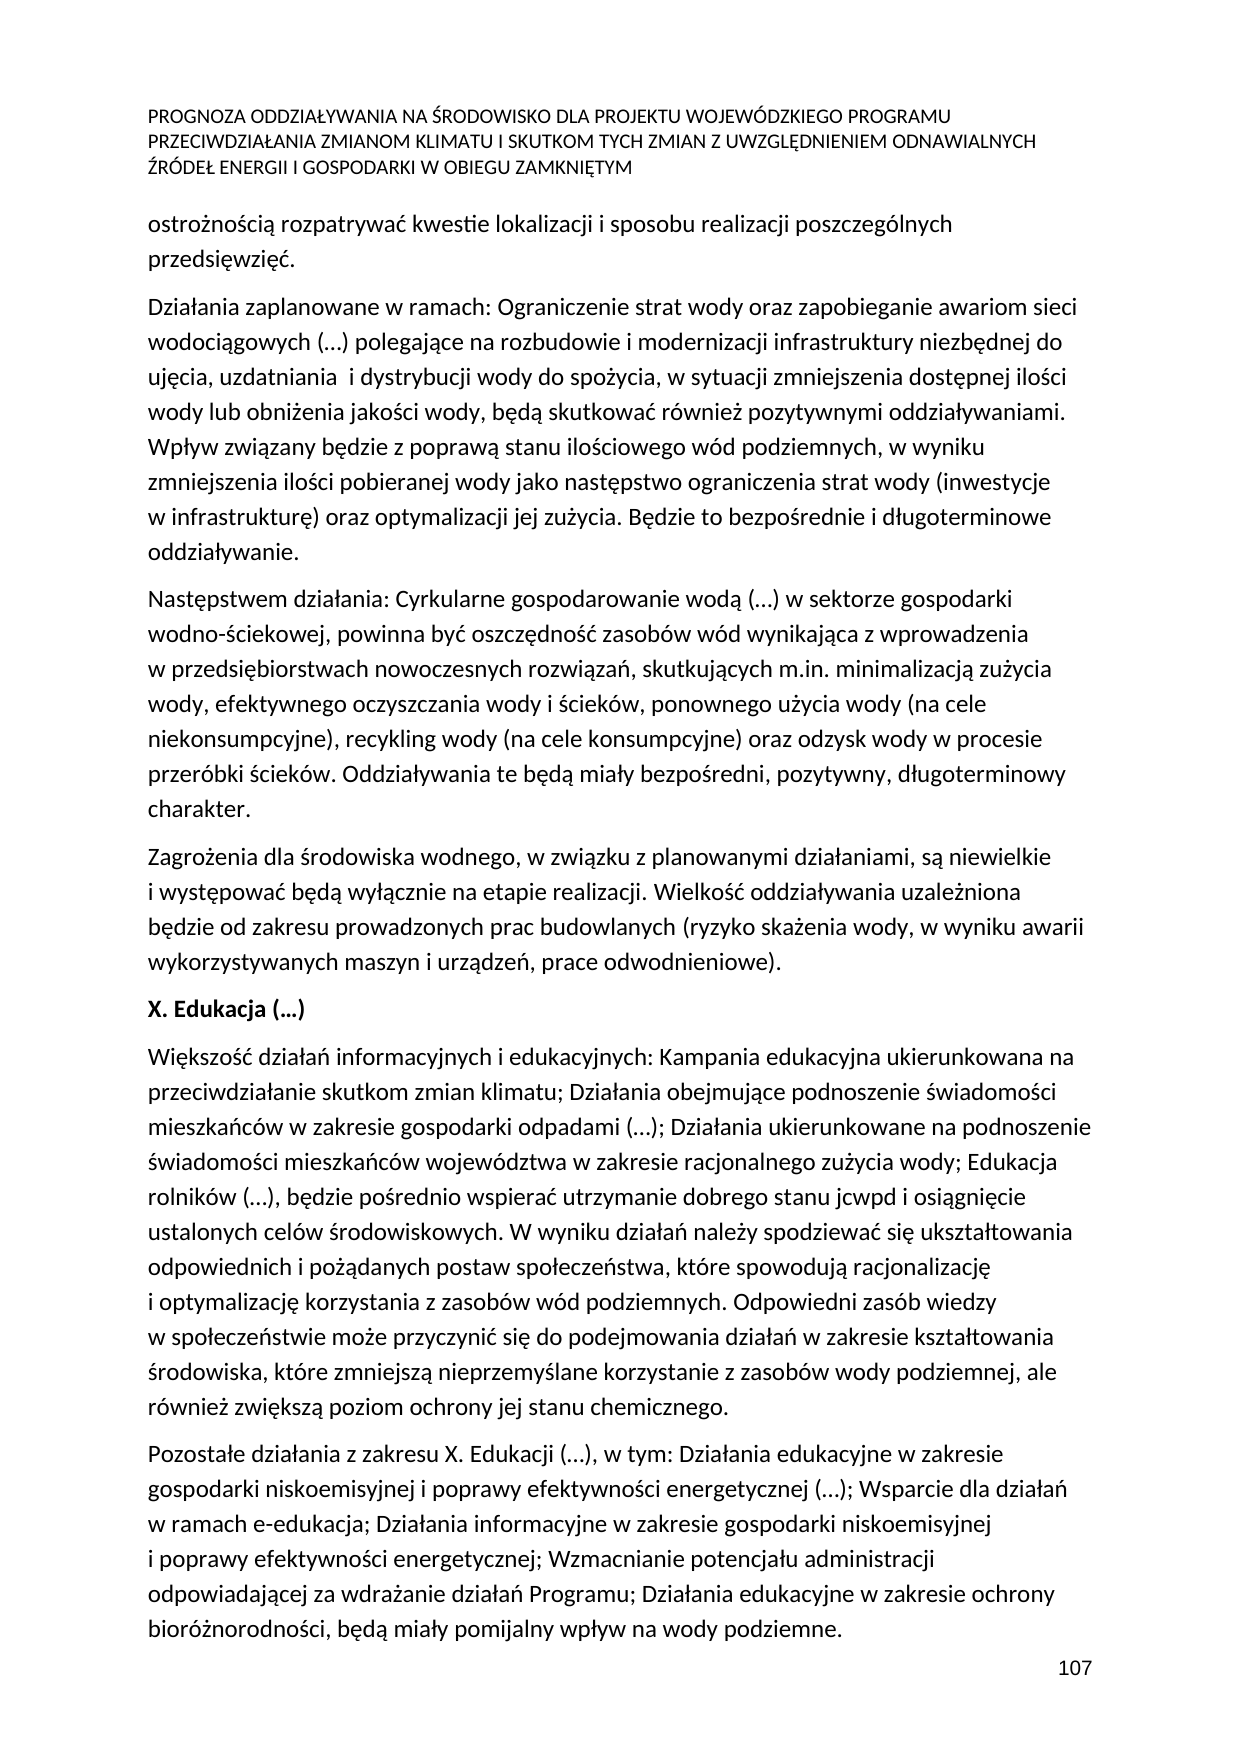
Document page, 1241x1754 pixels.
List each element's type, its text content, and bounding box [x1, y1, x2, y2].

text Zagrożenia dla środowiska wodnego, w związku z planowanymi działaniami, są niewielkie i występować będą wyłącznie na etapie realizacji. Wielkość oddziaływania uzależniona będzie od zakresu prowadzonych prac budowlanych (ryzyko skażenia wody, w wyniku awarii wykorzystywanych maszyn i urządzeń, prace odwodnieniowe). [148, 841, 1092, 976]
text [148, 208, 1092, 274]
text Pozostałe działania z zakresu X. Edukacji (…), w tym: Działania edukacyjne w zakresie gospodarki niskoemisyjnej i poprawy efektywności energetycznej (…); Wsparcie dla działań w ramach e-edukacja; Działania informacyjne w zakresie gospodarki niskoemisyjnej i poprawy efektywności energetycznej; Wzmacnianie potencjału administracji odpowiadającej za wdrażanie działań Programu; Działania edukacyjne w zakresie ochrony bioróżnorodności, będą miały pomijalny wpływ na wody podziemne. [148, 1438, 1092, 1644]
text Działania zaplanowane w ramach: Ograniczenie strat wody oraz zapobieganie awariom sieci wodociągowych (…) polegające na rozbudowie i modernizacji infrastruktury niezbędnej do ujęcia, uzdatniania i dystrybucji wody do spożycia, w sytuacji zmniejszenia dostępnej ilości wody lub obniżenia jakości wody, będą skutkować również pozytywnymi oddziaływaniami. Wpływ związany będzie z poprawą stanu ilościowego wód podziemnych, w wyniku zmniejszenia ilości pobieranej wody jako następstwo ograniczenia strat wody (inwestycje w infrastrukturę) oraz optymalizacji jej zużycia. Będzie to bezpośrednie i długoterminowe oddziaływanie. [148, 291, 1092, 566]
text Następstwem działania: Cyrkularne gospodarowanie wodą (…) w sektorze gospodarki wodno-ściekowej, powinna być oszczędność zasobów wód wynikająca z wprowadzenia w przedsiębiorstwach nowoczesnych rozwiązań, skutkujących m.in. minimalizacją zużycia wody, efektywnego oczyszczania wody i ścieków, ponownego użycia wody (na cele niekonsumpcyjne), recykling wody (na cele konsumpcyjne) oraz odzysk wody w procesie przeróbki ścieków. Oddziaływania te będą miały bezpośredni, pozytywny, długoterminowy charakter. [148, 583, 1092, 824]
text Większość działań informacyjnych i edukacyjnych: Kampania edukacyjna ukierunkowana na przeciwdziałanie skutkom zmian klimatu; Działania obejmujące podnoszenie świadomości mieszkańców w zakresie gospodarki odpadami (…); Działania ukierunkowane na podnoszenie świadomości mieszkańców województwa w zakresie racjonalnego zużycia wody; Edukacja rolników (…), będzie pośrednio wspierać utrzymanie dobrego stanu jcwpd i osiągnięcie ustalonych celów środowiskowych. W wyniku działań należy spodziewać się ukształtowania odpowiednich i pożądanych postaw społeczeństwa, które spowodują racjonalizację i optymalizację korzystania z zasobów wód podziemnych. Odpowiedni zasób wiedzy w społeczeństwie może przyczynić się do podejmowania działań w zakresie kształtowania środowiska, które zmniejszą nieprzemyślane korzystanie z zasobów wody podziemnej, ale również zwiększą poziom ochrony jej stanu chemicznego. [148, 1041, 1092, 1421]
text X. Edukacja (…) [148, 993, 1092, 1024]
